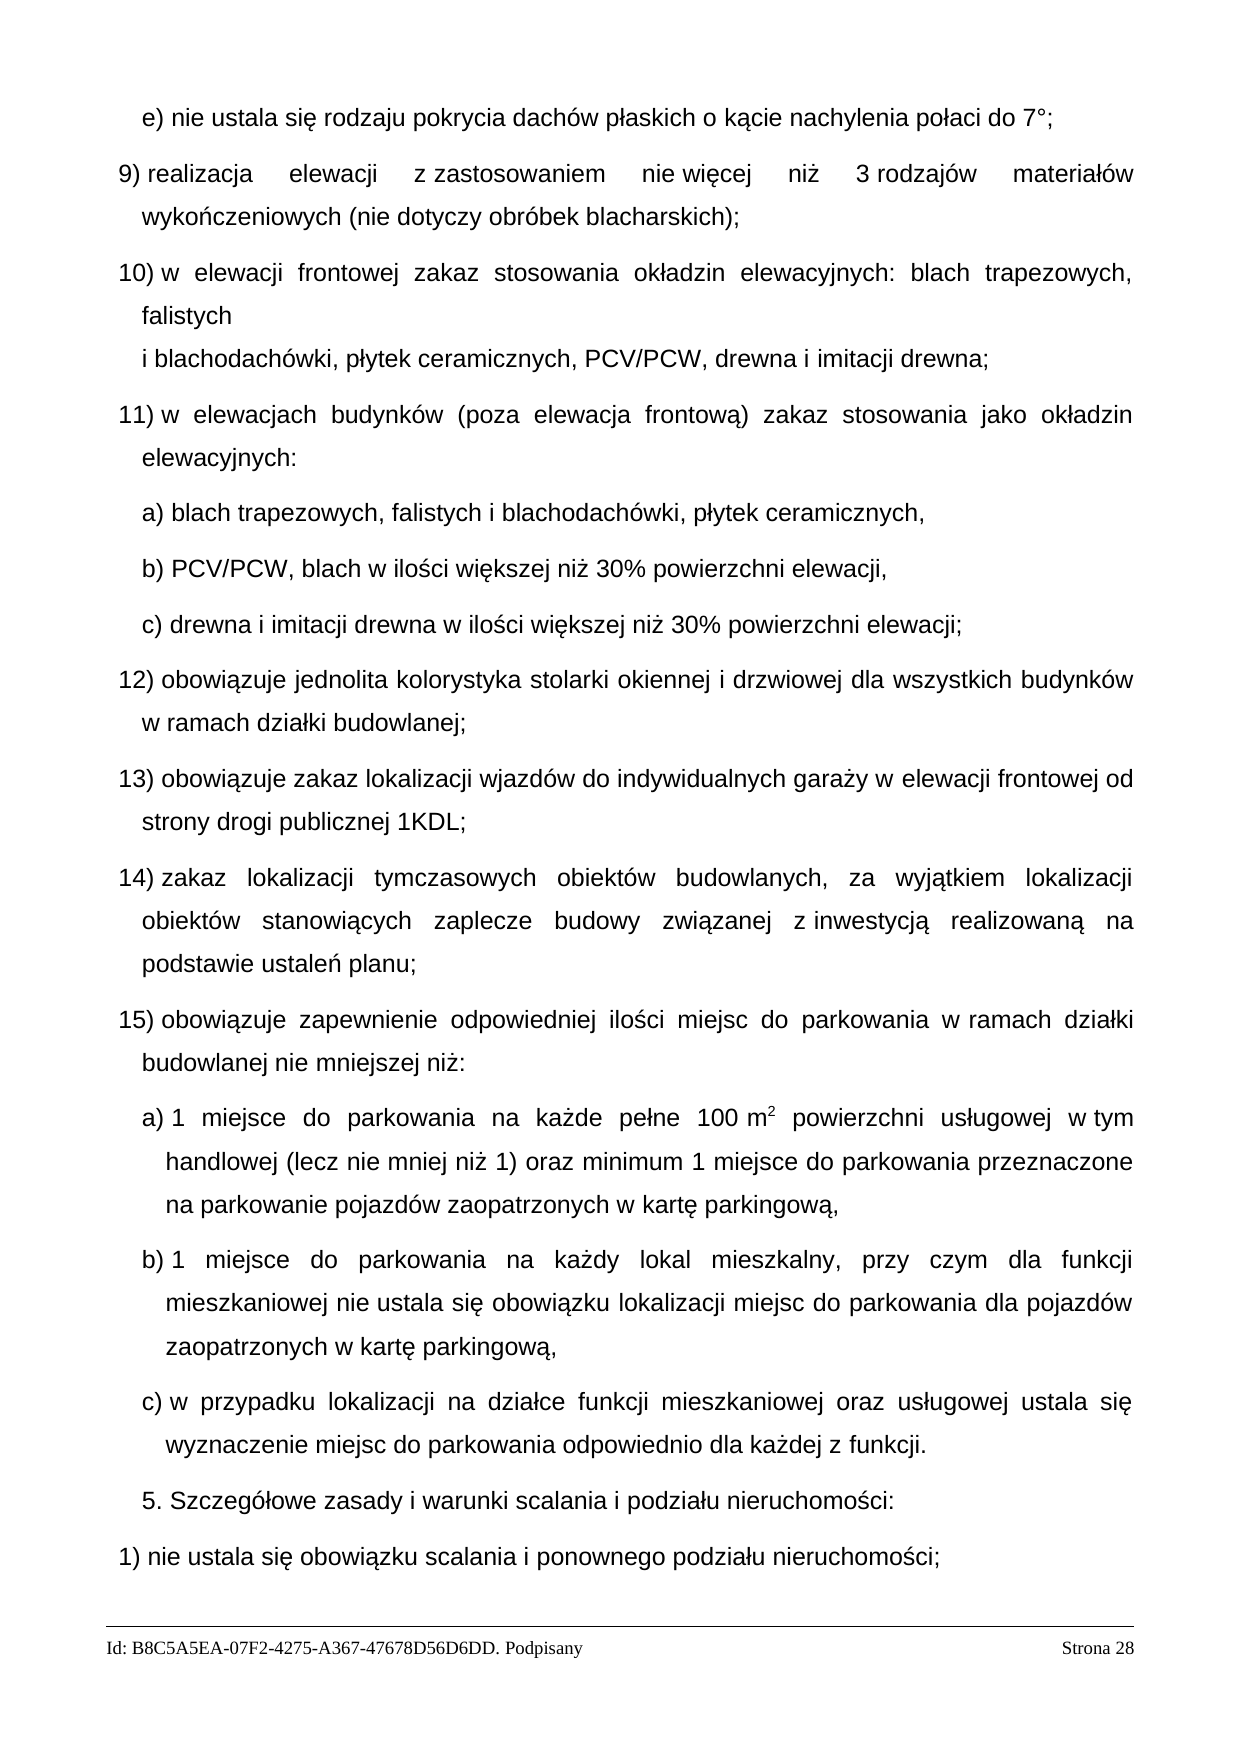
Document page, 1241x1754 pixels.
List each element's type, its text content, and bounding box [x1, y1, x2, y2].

text c) w przypadku lokalizacji na działce funkcji mieszkaniowej oraz usługowej ustala się wyznaczenie miejsc do parkowania odpowiednio dla każdej z funkcji. [142, 1387, 1134, 1459]
text 14) zakaz lokalizacji tymczasowych obiektów budowlanych, za wyjątkiem lokalizacji obiektów stanowiących zaplecze budowy związanej z inwestycją realizowaną na podstawie ustaleń planu; [118, 863, 1134, 978]
text 11) w elewacjach budynków (poza elewacja frontową) zakaz stosowania jako okładzin elewacyjnych: [118, 399, 1134, 471]
text 1) nie ustala się obowiązku scalania i ponownego podziału nieruchomości; [118, 1541, 1134, 1570]
text 10) w elewacji frontowej zakaz stosowania okładzin elewacyjnych: blach trapezowych, falistych i blachodachówki, płytek ceramicznych, PCV/PCW, drewna i imitacji drewna; [118, 258, 1134, 373]
text a) blach trapezowych, falistych i blachodachówki, płytek ceramicznych, [142, 498, 1134, 527]
text c) drewna i imitacji drewna w ilości większej niż 30% powierzchni elewacji; [142, 609, 1134, 638]
text e) nie ustala się rodzaju pokrycia dachów płaskich o kącie nachylenia połaci do 7°; [142, 103, 1134, 132]
text 12) obowiązuje jednolita kolorystyka stolarki okiennej i drzwiowej dla wszystkich budynków w ramach działki budowlanej; [118, 665, 1134, 737]
text b) PCV/PCW, blach w ilości większej niż 30% powierzchni elewacji, [142, 554, 1134, 583]
text 13) obowiązuje zakaz lokalizacji wjazdów do indywidualnych garaży w elewacji frontowej od strony drogi publicznej 1KDL; [118, 764, 1134, 836]
text b) 1 miejsce do parkowania na każdy lokal mieszkalny, przy czym dla funkcji mieszkaniowej nie ustala się obowiązku lokalizacji miejsc do parkowania dla pojazdów zaopatrzonych w kartę parkingową, [142, 1245, 1134, 1360]
text 15) obowiązuje zapewnienie odpowiedniej ilości miejsc do parkowania w ramach działki budowlanej nie mniejszej niż: [118, 1004, 1134, 1076]
text a) 1 miejsce do parkowania na każde pełne 100 m2 powierzchni usługowej w tym handlowej (lecz nie mniej niż 1) oraz minimum 1 miejsce do parkowania przeznaczone na parkowanie pojazdów zaopatrzonych w kartę parkingową, [142, 1103, 1134, 1218]
text 5. Szczegółowe zasady i warunki scalania i podziału nieruchomości: [106, 1486, 1134, 1514]
text 9) realizacja elewacji z zastosowaniem nie więcej niż 3 rodzajów materiałów wykończeniowych (nie dotyczy obróbek blacharskich); [118, 159, 1134, 231]
